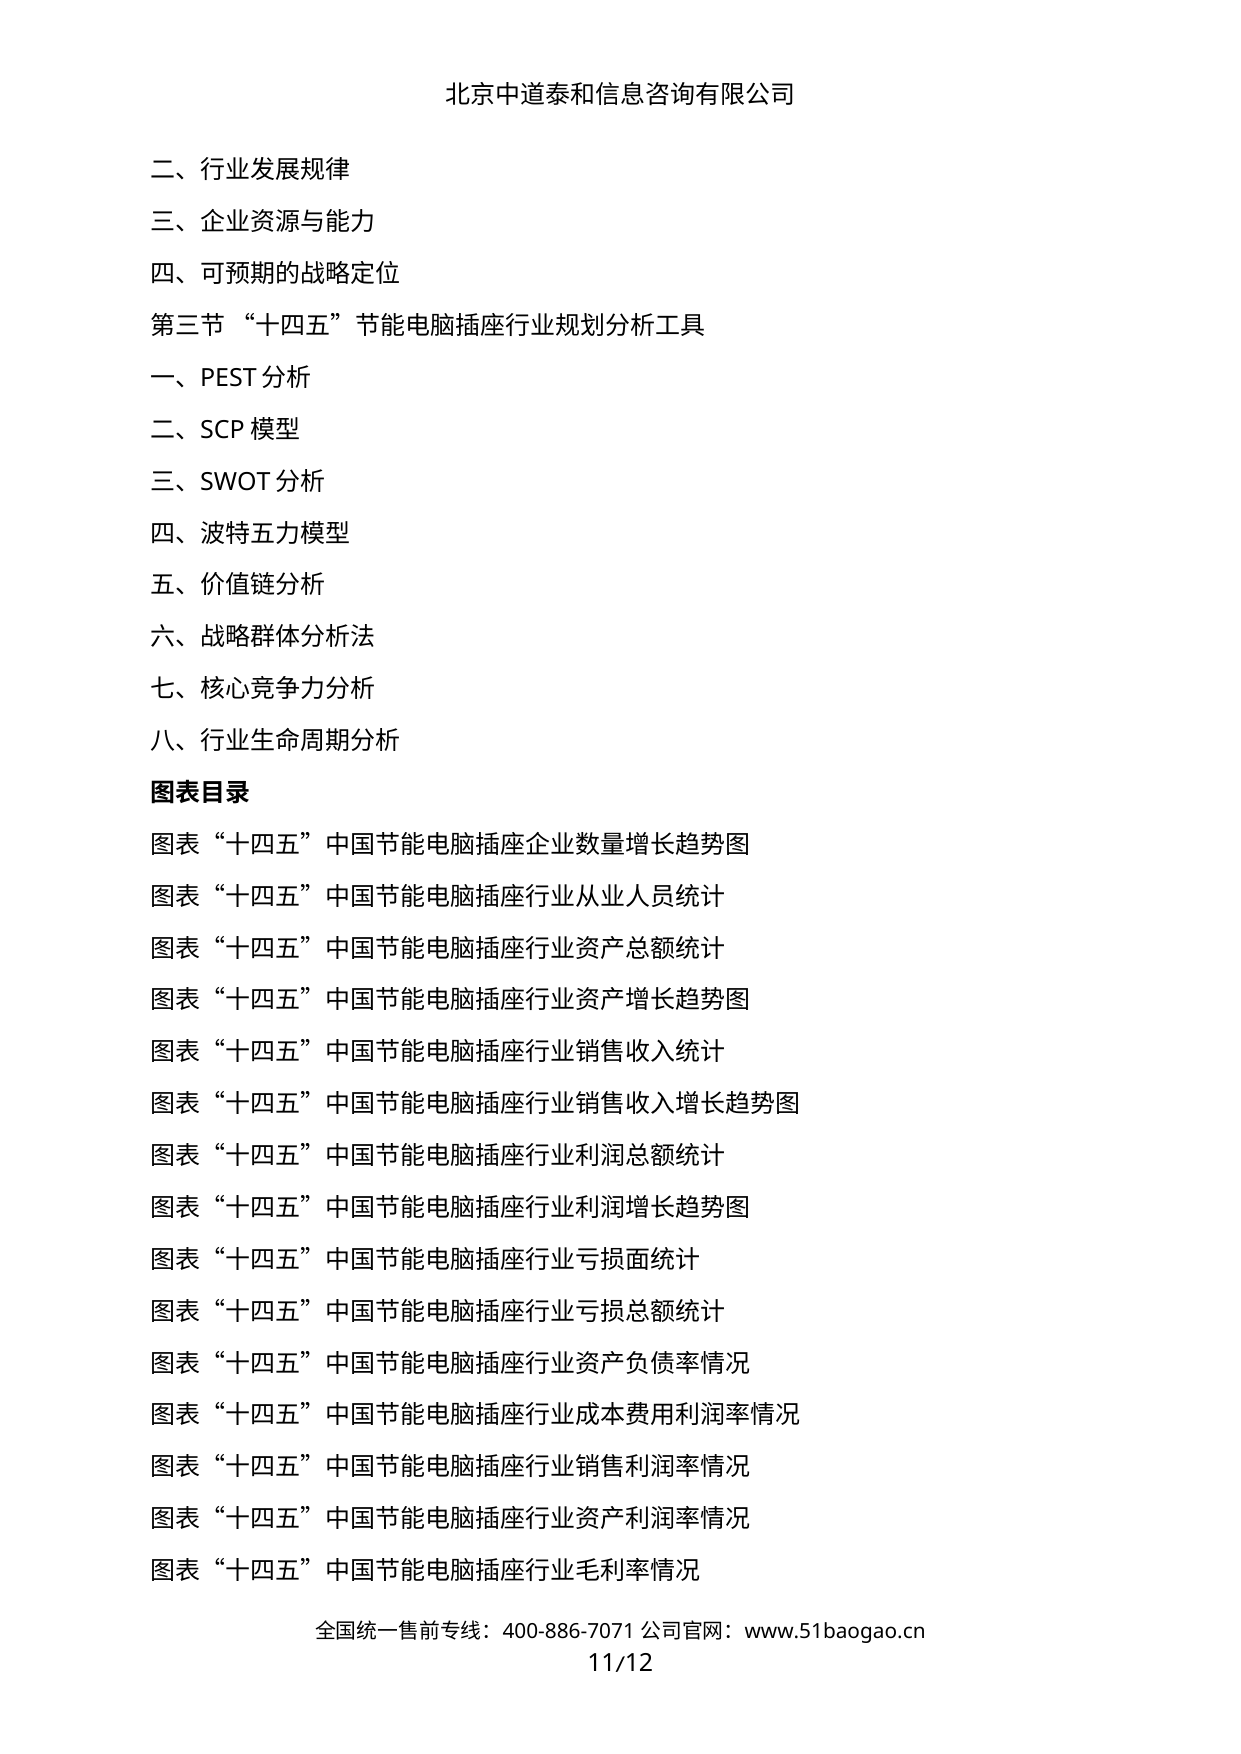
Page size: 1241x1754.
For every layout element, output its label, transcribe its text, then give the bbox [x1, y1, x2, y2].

text 图表“十四五”中国节能电脑插座行业亏损总额统计 [150, 1291, 1090, 1327]
text 图表“十四五”中国节能电脑插座行业利润增长趋势图 [150, 1187, 1090, 1224]
text 二、行业发展规律 [150, 150, 1090, 186]
text 图表“十四五”中国节能电脑插座行业从业人员统计 [150, 876, 1090, 912]
text 图表“十四五”中国节能电脑插座企业数量增长趋势图 [150, 824, 1090, 861]
text 图表“十四五”中国节能电脑插座行业亏损面统计 [150, 1239, 1090, 1276]
text 三、SWOT分析 [150, 461, 1090, 497]
text 图表“十四五”中国节能电脑插座行业成本费用利润率情况 [150, 1395, 1090, 1431]
text 图表“十四五”中国节能电脑插座行业销售收入统计 [150, 1032, 1090, 1068]
text 图表“十四五”中国节能电脑插座行业资产总额统计 [150, 928, 1090, 964]
text 四、可预期的战略定位 [150, 254, 1090, 290]
text 八、行业生命周期分析 [150, 721, 1090, 757]
text 图表“十四五”中国节能电脑插座行业毛利率情况 [150, 1551, 1090, 1587]
text 五、价值链分析 [150, 565, 1090, 601]
text 图表“十四五”中国节能电脑插座行业资产负债率情况 [150, 1343, 1090, 1379]
text 四、波特五力模型 [150, 513, 1090, 549]
text 图表“十四五”中国节能电脑插座行业销售利润率情况 [150, 1447, 1090, 1483]
text 一、PEST分析 [150, 357, 1090, 394]
text 三、企业资源与能力 [150, 202, 1090, 238]
text 图表目录 [150, 772, 1090, 809]
text 七、核心竞争力分析 [150, 669, 1090, 705]
text 图表“十四五”中国节能电脑插座行业资产利润率情况 [150, 1499, 1090, 1535]
text 图表“十四五”中国节能电脑插座行业销售收入增长趋势图 [150, 1084, 1090, 1120]
text 图表“十四五”中国节能电脑插座行业利润总额统计 [150, 1136, 1090, 1172]
text 第三节 “十四五”节能电脑插座行业规划分析工具 [150, 306, 1090, 342]
text 二、SCP模型 [150, 409, 1090, 446]
text 六、战略群体分析法 [150, 617, 1090, 653]
text 图表“十四五”中国节能电脑插座行业资产增长趋势图 [150, 980, 1090, 1016]
